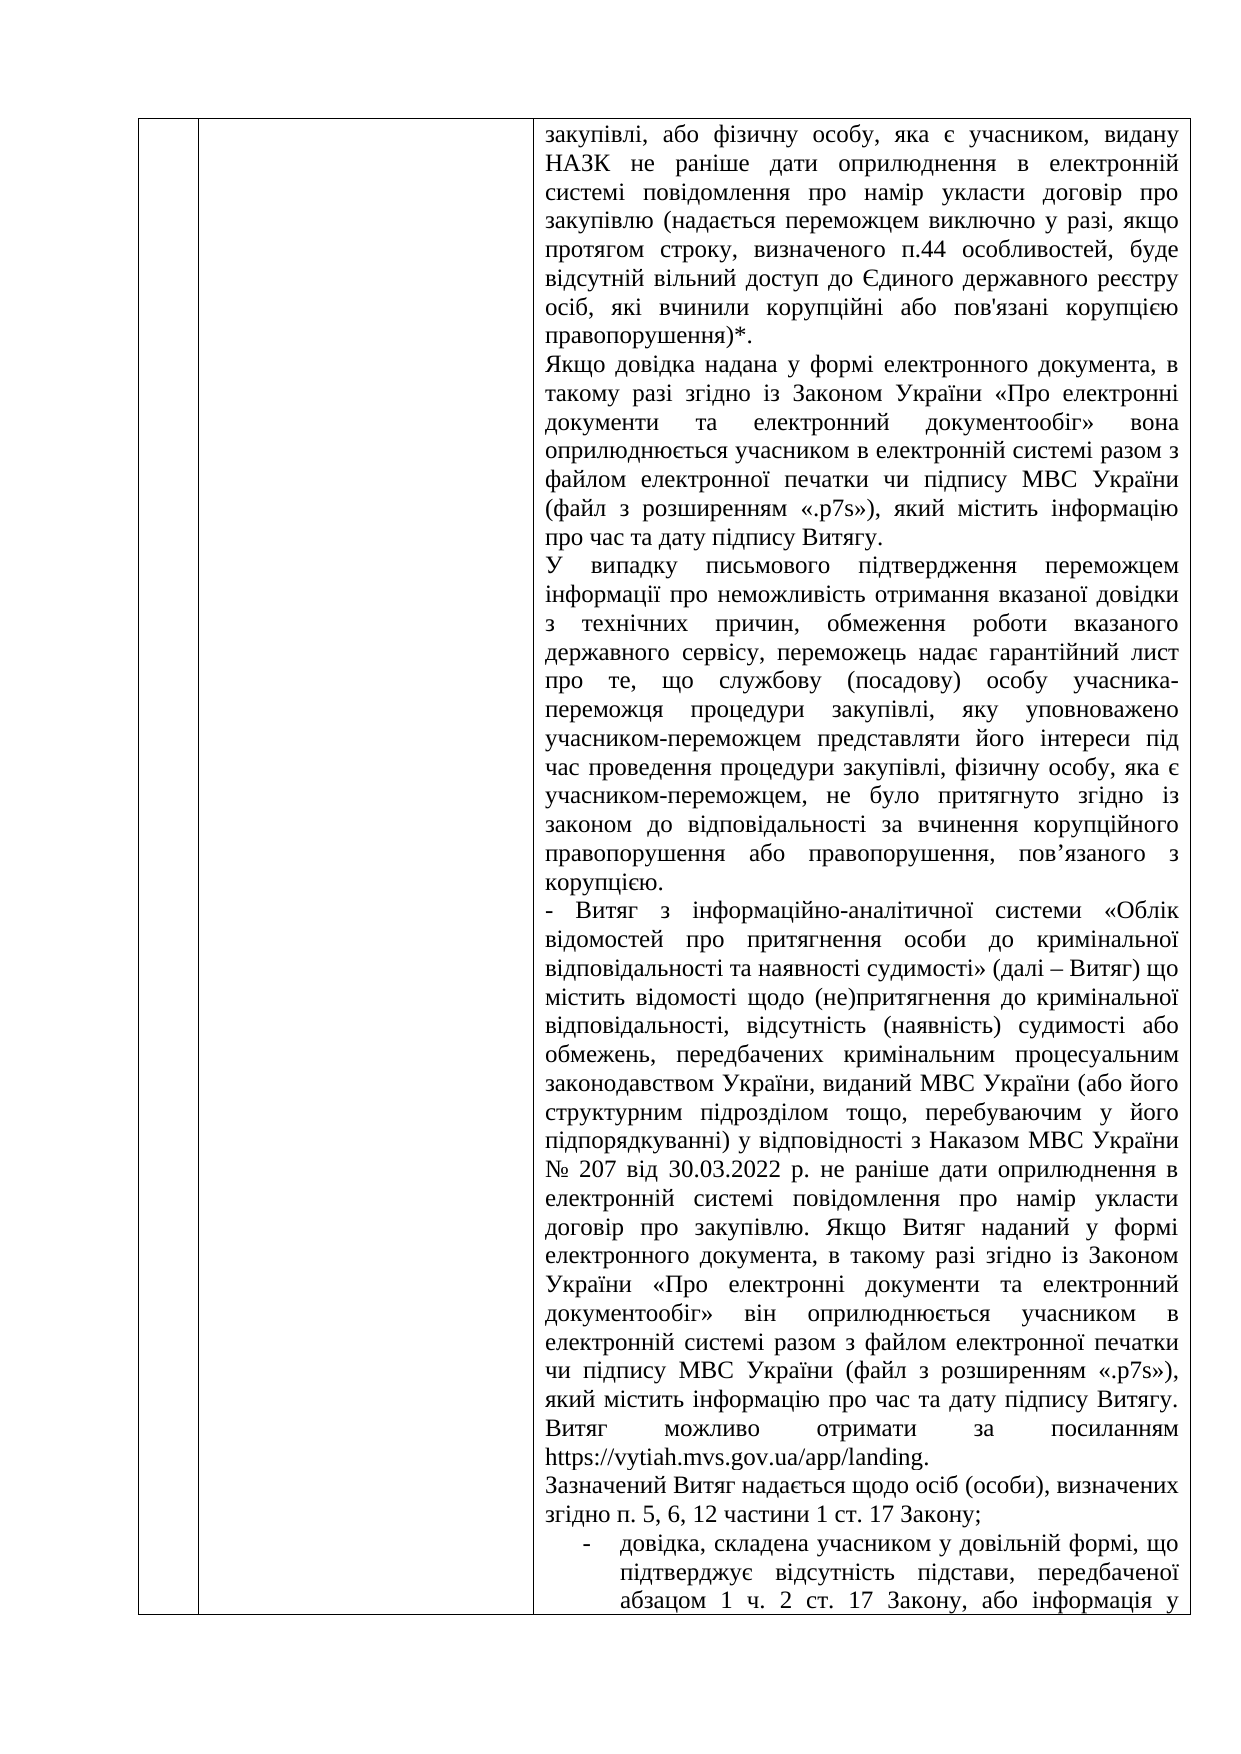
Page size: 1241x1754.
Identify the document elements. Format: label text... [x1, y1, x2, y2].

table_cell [534, 119, 1190, 1614]
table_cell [199, 119, 533, 1614]
table_cell 5 [139, 119, 198, 1614]
